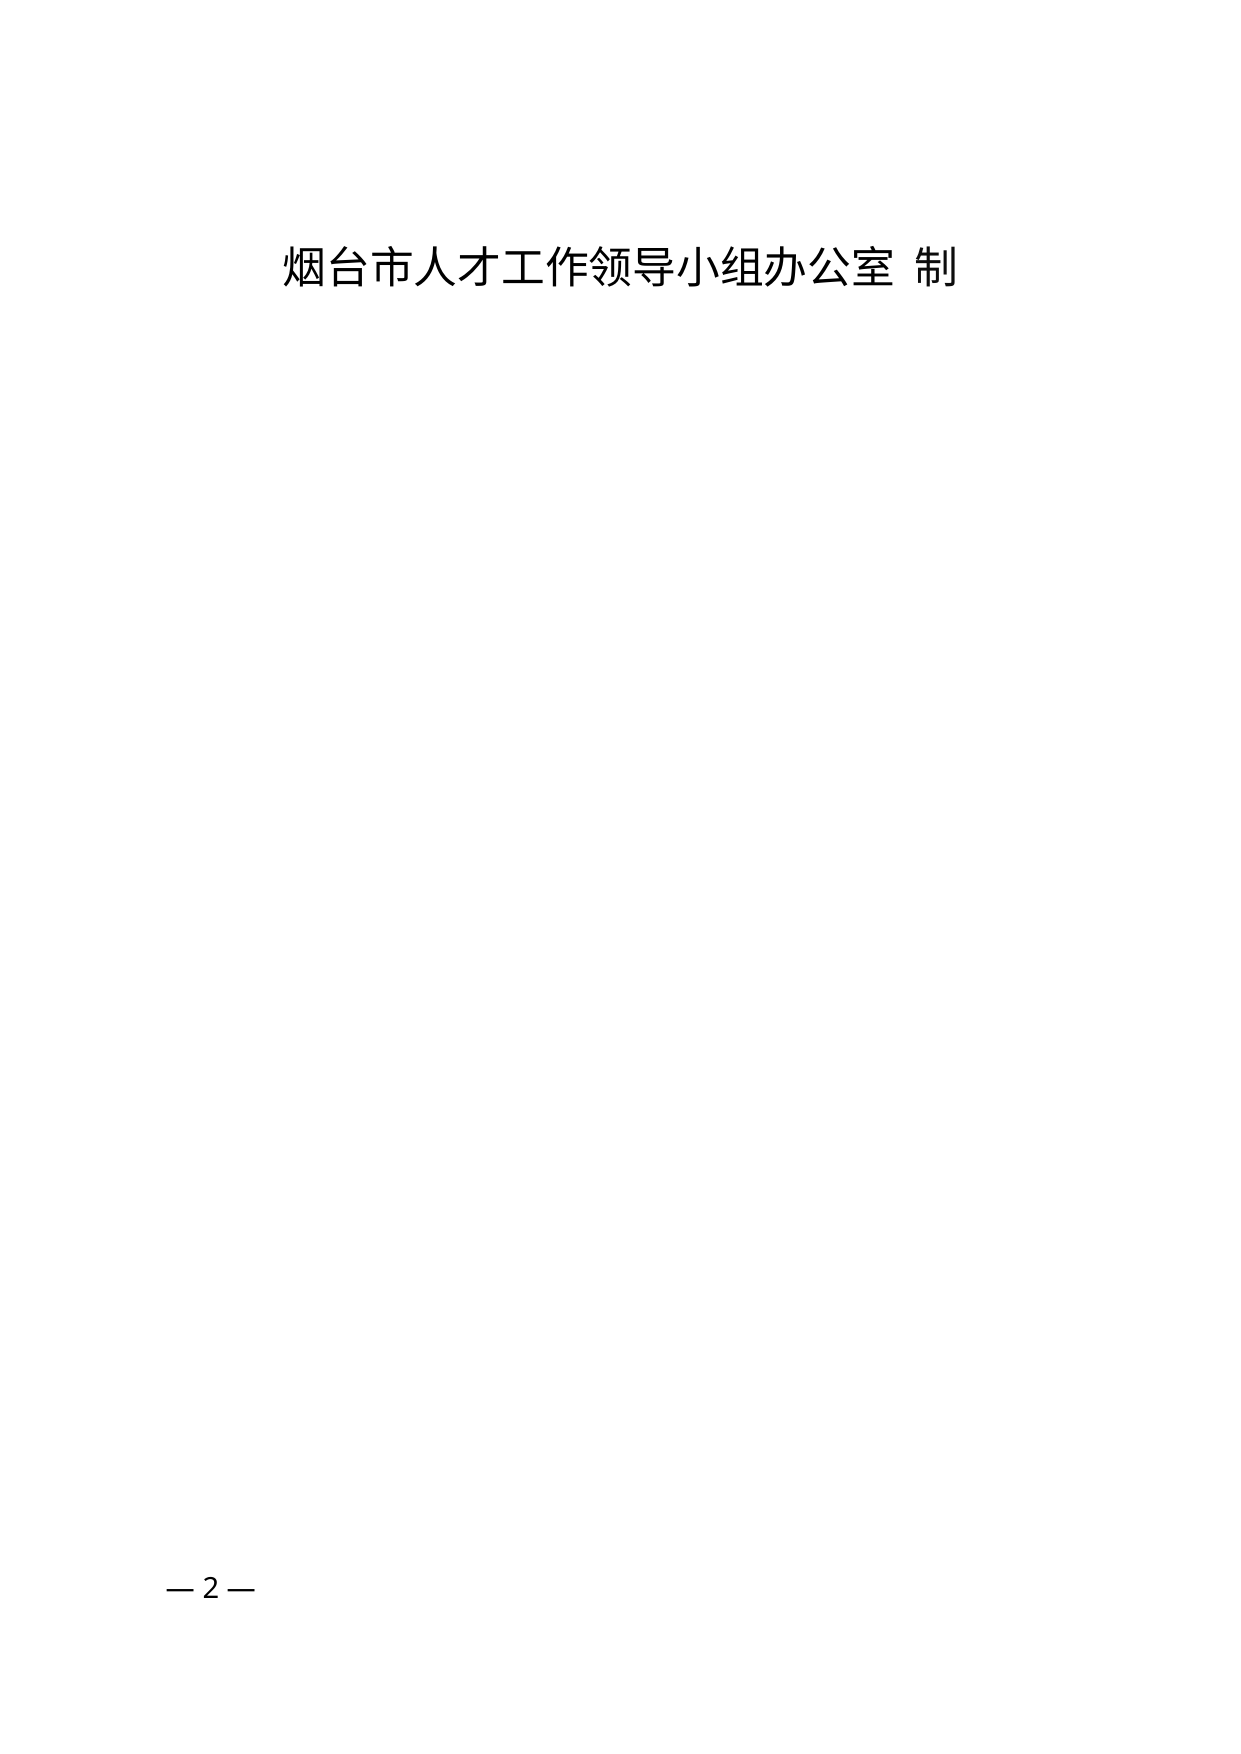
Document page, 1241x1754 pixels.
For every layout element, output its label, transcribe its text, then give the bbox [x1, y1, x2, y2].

text 烟台市人才工作领导小组办公室 制 [165, 233, 1075, 296]
